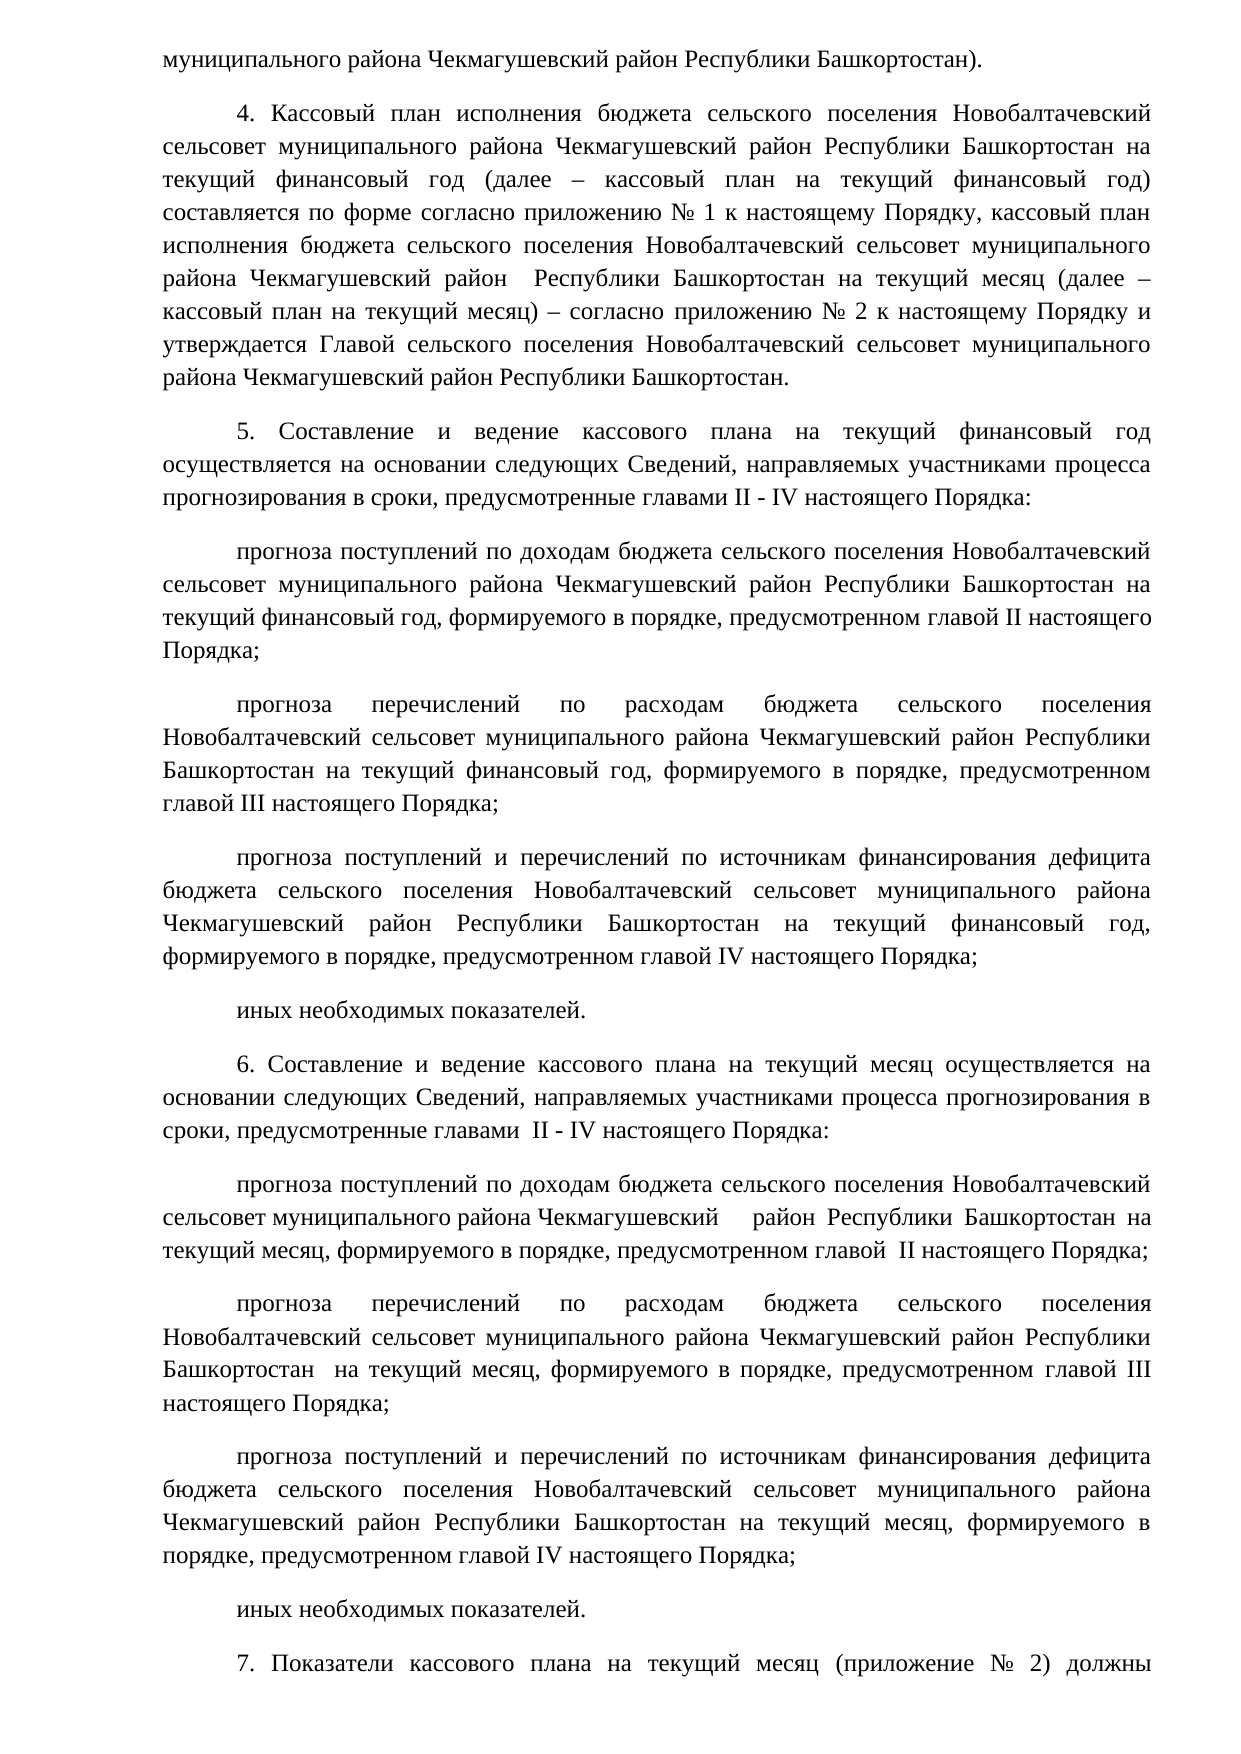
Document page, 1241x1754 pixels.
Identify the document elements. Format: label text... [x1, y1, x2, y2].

text прогноза перечислений по расходам бюджета сельского поселения Новобалтачевский сельсовет муниципального района Чекмагушевский район Республики Башкортостан на текущий финансовый год, формируемого в порядке, предусмотренном главой III настоящего Порядка; [162, 689, 1152, 817]
text прогноза поступлений по доходам бюджета сельского поселения Новобалтачевский сельсовет муниципального района Чекмагушевский район Республики Башкортостан на текущий финансовый год, формируемого в порядке, предусмотренном главой II настоящего Порядка; [162, 536, 1152, 664]
text прогноза поступлений и перечислений по источникам финансирования дефицита бюджета сельского поселения Новобалтачевский сельсовет муниципального района Чекмагушевский район Республики Башкортостан на текущий финансовый год, формируемого в порядке, предусмотренном главой IV настоящего Порядка; [162, 842, 1152, 970]
text прогноза поступлений по доходам бюджета сельского поселения Новобалтачевский сельсовет муниципального района Чекмагушевский район Республики Башкортостан на текущий месяц, формируемого в порядке, предусмотренном главой II настоящего Порядка; [162, 1169, 1152, 1263]
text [162, 44, 1152, 73]
text прогноза поступлений и перечислений по источникам финансирования дефицита бюджета сельского поселения Новобалтачевский сельсовет муниципального района Чекмагушевский район Республики Башкортостан на текущий месяц, формируемого в порядке, предусмотренном главой IV настоящего Порядка; [162, 1441, 1152, 1569]
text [162, 1648, 1152, 1677]
text иных необходимых показателей. [162, 995, 1152, 1024]
text 5. Составление и ведение кассового плана на текущий финансовый год осуществляется на основании следующих Сведений, направляемых участниками процесса прогнозирования в сроки, предусмотренные главами II - IV настоящего Порядка: [162, 416, 1152, 511]
text 6. Составление и ведение кассового плана на текущий месяц осуществляется на основании следующих Сведений, направляемых участниками процесса прогнозирования в сроки, предусмотренные главами II - IV настоящего Порядка: [162, 1049, 1152, 1143]
text иных необходимых показателей. [162, 1594, 1152, 1623]
text 4. Кассовый план исполнения бюджета сельского поселения Новобалтачевский сельсовет муниципального района Чекмагушевский район Республики Башкортостан на текущий финансовый год (далее – кассовый план на текущий финансовый год) составляется по форме согласно приложению № 1 к настоящему Порядку, кассовый план исполнения бюджета сельского поселения Новобалтачевский сельсовет муниципального района Чекмагушевский район Республики Башкортостан на текущий месяц (далее – кассовый план на текущий месяц) – согласно приложению № 2 к настоящему Порядку и утверждается Главой сельского поселения Новобалтачевский сельсовет муниципального района Чекмагушевский район Республики Башкортостан. [162, 98, 1152, 391]
text прогноза перечислений по расходам бюджета сельского поселения Новобалтачевский сельсовет муниципального района Чекмагушевский район Республики Башкортостан на текущий месяц, формируемого в порядке, предусмотренном главой III настоящего Порядка; [162, 1288, 1152, 1416]
